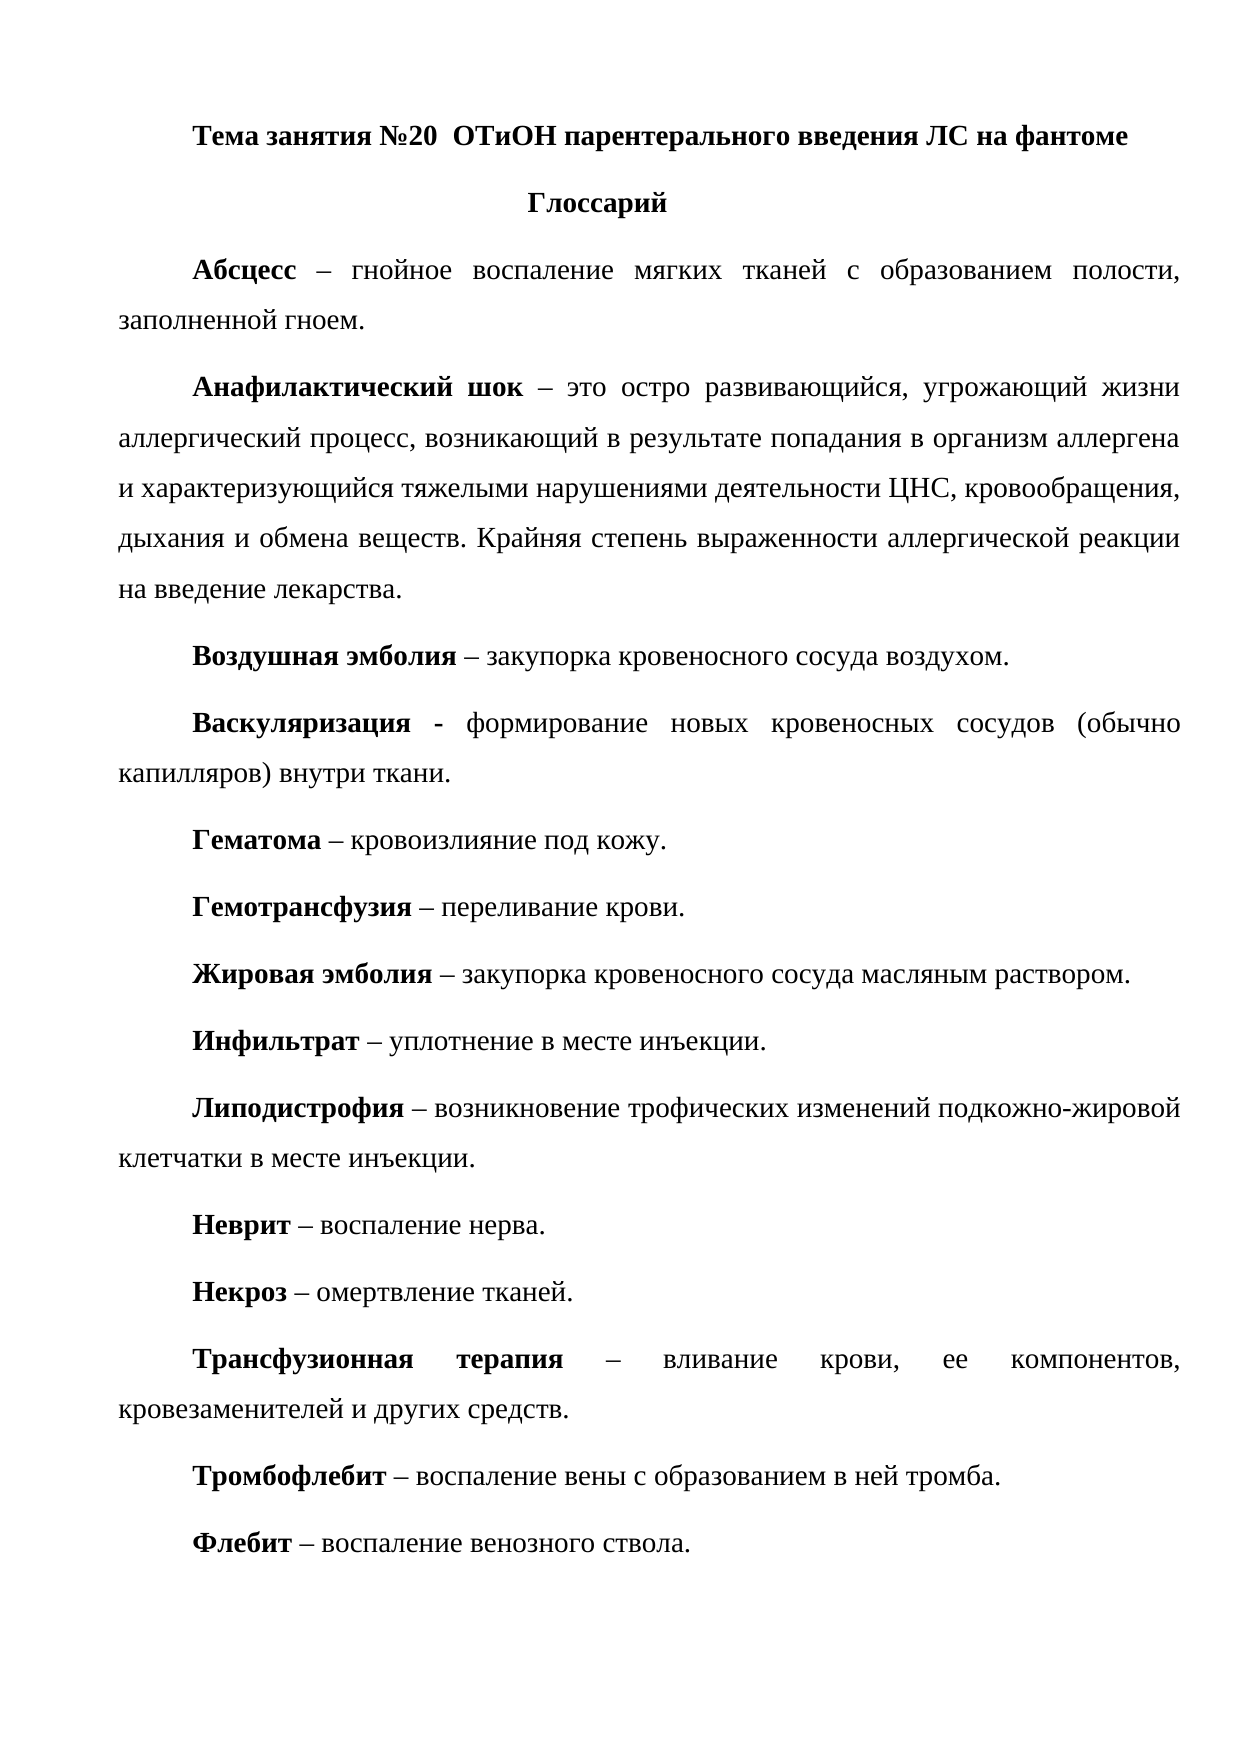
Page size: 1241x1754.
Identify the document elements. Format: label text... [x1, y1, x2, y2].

text Жировая эмболия – закупорка кровеносного сосуда масляным раствором. [118, 956, 1181, 989]
text Воздушная эмболия – закупорка кровеносного сосуда воздухом. [118, 638, 1181, 671]
text Тромбофлебит – воспаление вены с образованием в ней тромба. [118, 1458, 1181, 1492]
text Флебит – воспаление венозного ствола. [118, 1525, 1181, 1559]
text Трансфузионная терапия – вливание крови, ее компонентов, кровезаменителей и других средств. [118, 1341, 1181, 1425]
text Инфильтрат – уплотнение в месте инъекции. [118, 1023, 1181, 1056]
text Неврит – воспаление нерва. [118, 1207, 1181, 1241]
text Тема занятия №20 ОТиОН парентерального введения ЛС на фантоме [118, 118, 1181, 152]
text Анафилактический шок – это остро развивающийся, угрожающий жизни аллергический процесс, возникающий в результате попадания в организм аллергена и характеризующийся тяжелыми нарушениями деятельности ЦНС, кровообращения, дыхания и обмена веществ. Крайняя степень выраженности аллергической реакции на введение лекарства. [118, 369, 1181, 604]
text Васкуляризация - формирование новых кровеносных сосудов (обычно капилляров) внутри ткани. [118, 705, 1181, 788]
text Абсцесс – гнойное воспаление мягких тканей с образованием полости, заполненной гноем. [118, 252, 1181, 336]
text Гематома – кровоизлияние под кожу. [118, 822, 1181, 856]
text Некроз – омертвление тканей. [118, 1274, 1181, 1308]
text Гемотрансфузия – переливание крови. [118, 889, 1181, 922]
text Глоссарий [118, 185, 1181, 219]
text Липодистрофия – возникновение трофических изменений подкожно-жировой клетчатки в месте инъекции. [118, 1090, 1181, 1174]
